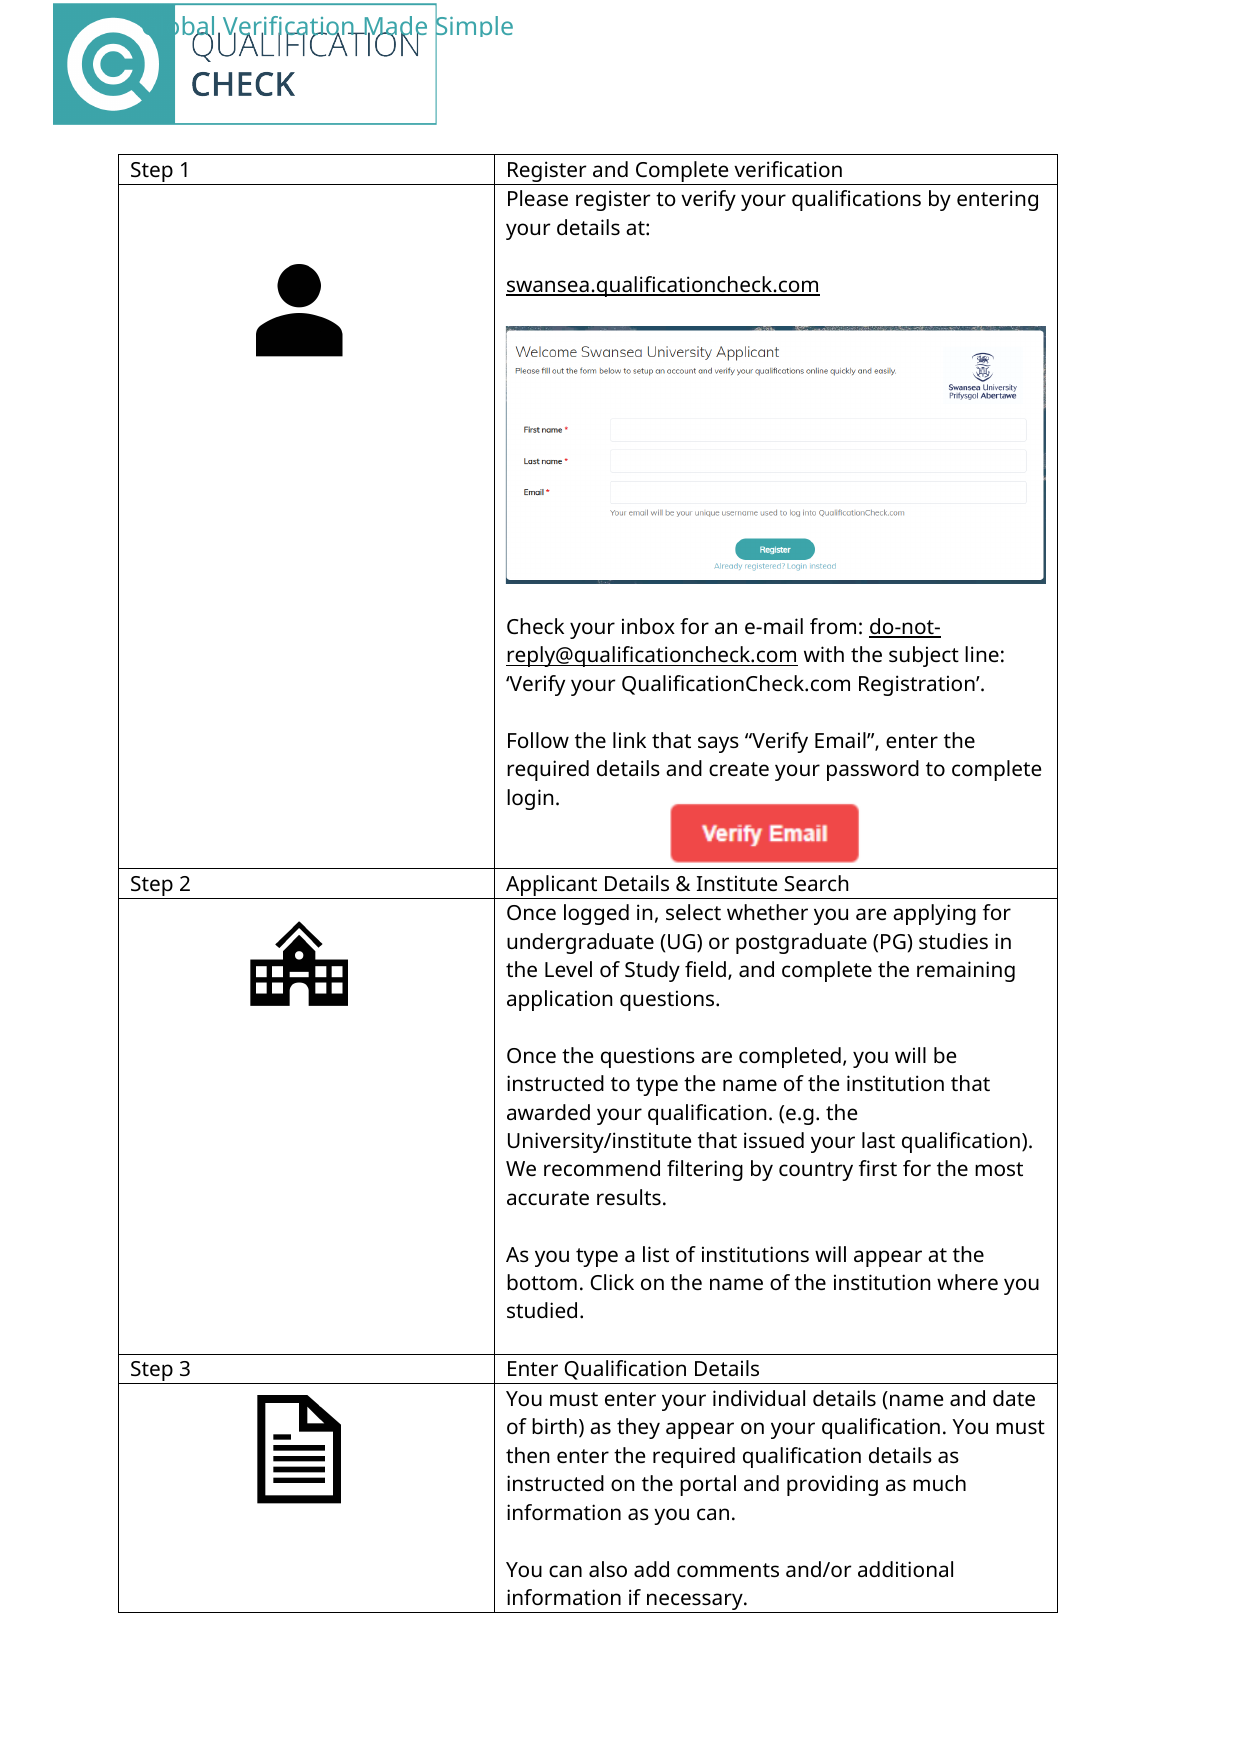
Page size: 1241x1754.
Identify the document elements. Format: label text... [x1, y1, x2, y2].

table_cell [119, 899, 494, 1353]
picture [505, 326, 1046, 584]
table_cell Step 2 [119, 869, 494, 897]
table_cell Please register to verify your qualifications by entering your details at: swansea.qualificationcheck.com Check your inbox for an e-mail from: do-not-reply@qualificationcheck.com with the subject line: ‘Verify your QualificationCheck.com Registration’. Follow the link that says “Verify Email”, enter the required details and create your password to complete login. [495, 185, 1057, 868]
table_cell [119, 1384, 494, 1612]
picture [53, 3, 437, 125]
picture [234, 245, 364, 375]
table_header Step 1 [119, 155, 494, 183]
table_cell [495, 1384, 1057, 1612]
table_cell Enter Qualification Details [495, 1355, 1057, 1383]
table_cell [119, 185, 494, 868]
picture [658, 794, 864, 864]
table_cell Once logged in, select whether you are applying for undergraduate (UG) or postgraduate (PG) studies in the Level of Study field, and complete the remaining application questions. Once the questions are completed, you will be instructed to type the name of the institution that awarded your qualification. (e.g. the University/institute that issued your last qualification). We recommend filtering by country first for the most accurate results. As you type a list of institutions will appear at the bottom. Click on the name of the institution where you studied. [495, 899, 1057, 1353]
picture [234, 1384, 364, 1514]
table_cell Step 3 [119, 1355, 494, 1383]
picture [234, 899, 364, 1029]
table_cell Applicant Details & Institute Search [495, 869, 1057, 897]
table_header Register and Complete verification [495, 155, 1057, 183]
